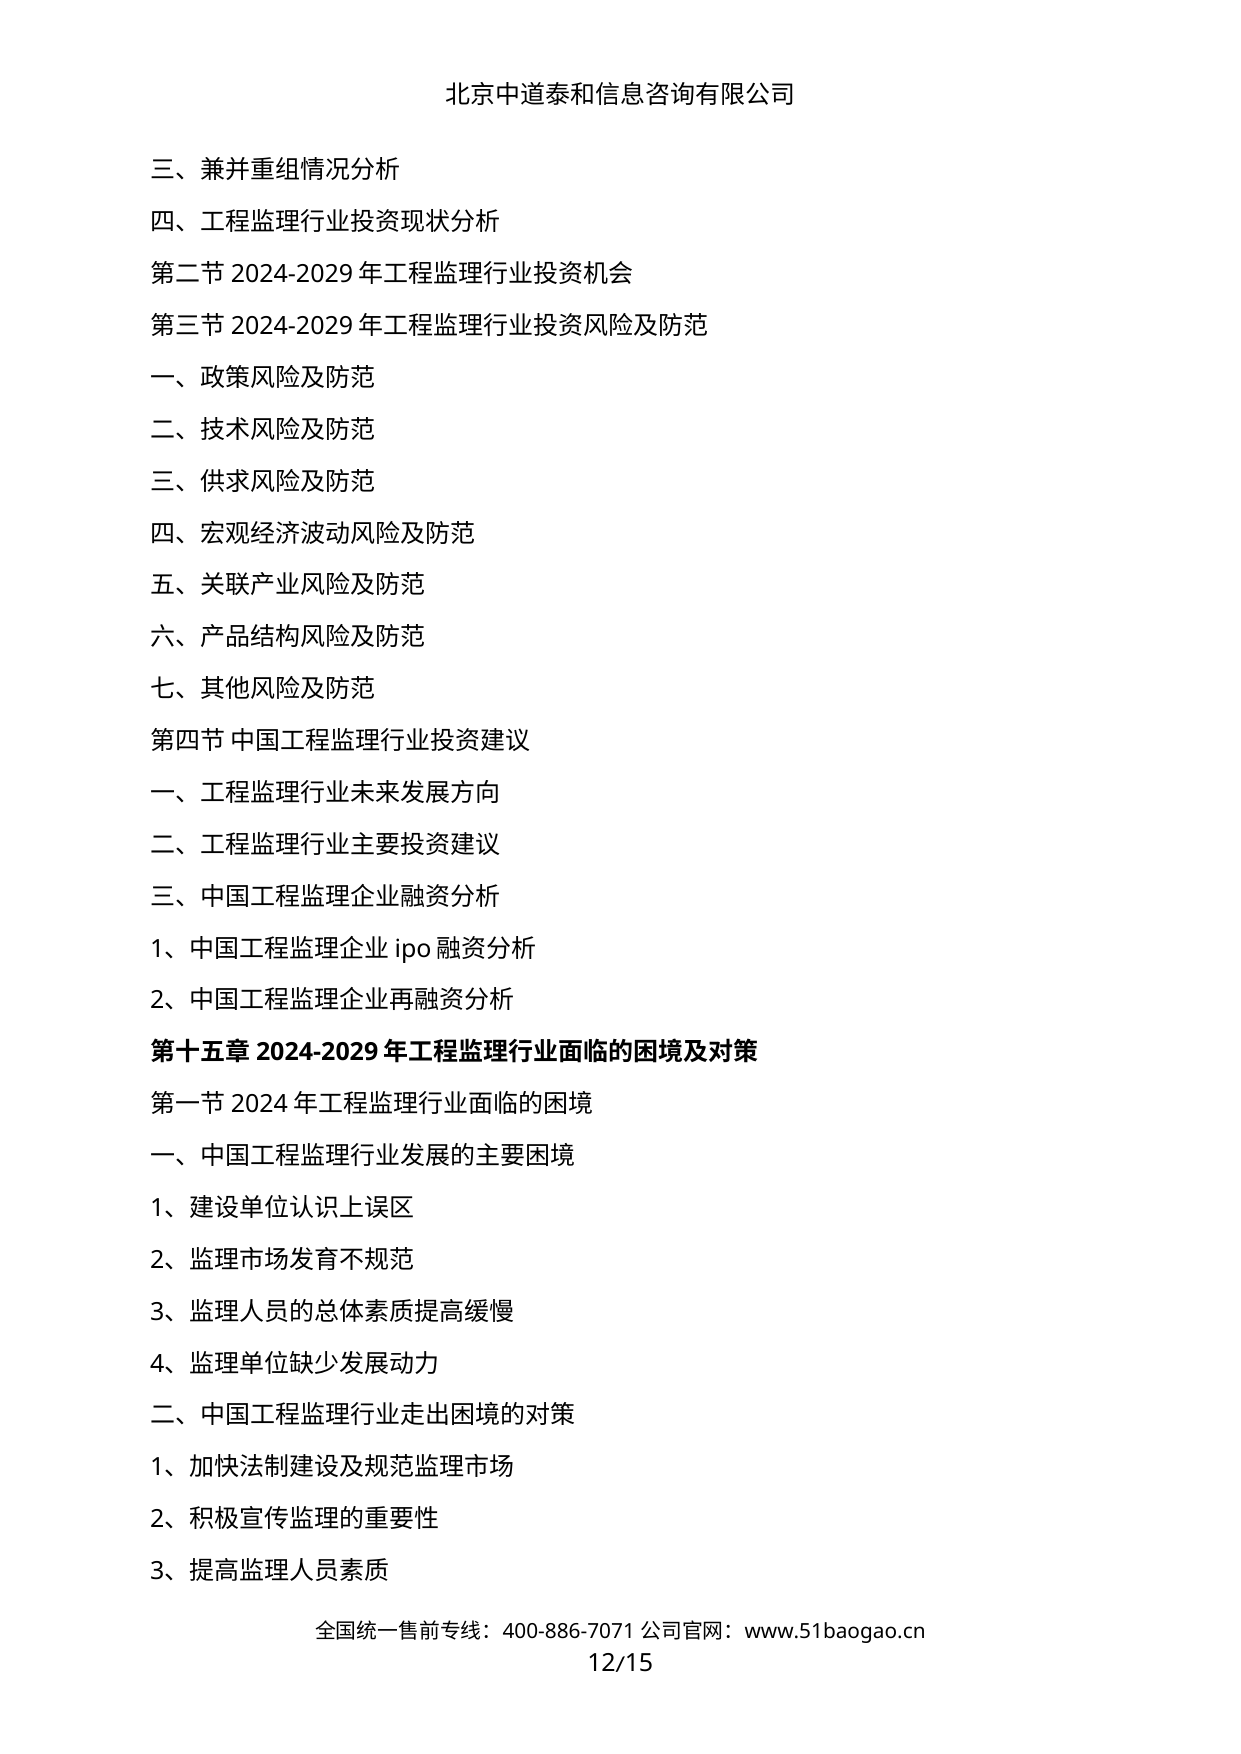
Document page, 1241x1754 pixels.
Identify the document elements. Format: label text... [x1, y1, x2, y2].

text 四、宏观经济波动风险及防范 [150, 513, 1090, 549]
text 一、中国工程监理行业发展的主要困境 [150, 1136, 1090, 1172]
text 三、中国工程监理企业融资分析 [150, 876, 1090, 912]
text 第三节 2024-2029年工程监理行业投资风险及防范 [150, 306, 1090, 342]
text 三、兼并重组情况分析 [150, 150, 1090, 186]
text 2、积极宣传监理的重要性 [150, 1499, 1090, 1535]
text 1、中国工程监理企业ipo融资分析 [150, 928, 1090, 964]
text 二、工程监理行业主要投资建议 [150, 824, 1090, 861]
text 四、工程监理行业投资现状分析 [150, 202, 1090, 238]
text 2、监理市场发育不规范 [150, 1239, 1090, 1276]
text 二、中国工程监理行业走出困境的对策 [150, 1395, 1090, 1431]
text 第一节 2024年工程监理行业面临的困境 [150, 1084, 1090, 1120]
text 六、产品结构风险及防范 [150, 617, 1090, 653]
text 五、关联产业风险及防范 [150, 565, 1090, 601]
text 一、政策风险及防范 [150, 357, 1090, 394]
text 二、技术风险及防范 [150, 409, 1090, 446]
text 3、提高监理人员素质 [150, 1551, 1090, 1587]
text 一、工程监理行业未来发展方向 [150, 772, 1090, 809]
text 1、加快法制建设及规范监理市场 [150, 1447, 1090, 1483]
text 三、供求风险及防范 [150, 461, 1090, 497]
text 七、其他风险及防范 [150, 669, 1090, 705]
text 3、监理人员的总体素质提高缓慢 [150, 1291, 1090, 1327]
text 第十五章 2024-2029年工程监理行业面临的困境及对策 [150, 1032, 1090, 1068]
text 2、中国工程监理企业再融资分析 [150, 980, 1090, 1016]
text 1、建设单位认识上误区 [150, 1187, 1090, 1224]
text 第二节 2024-2029年工程监理行业投资机会 [150, 254, 1090, 290]
text 第四节 中国工程监理行业投资建议 [150, 721, 1090, 757]
text 4、监理单位缺少发展动力 [150, 1343, 1090, 1379]
